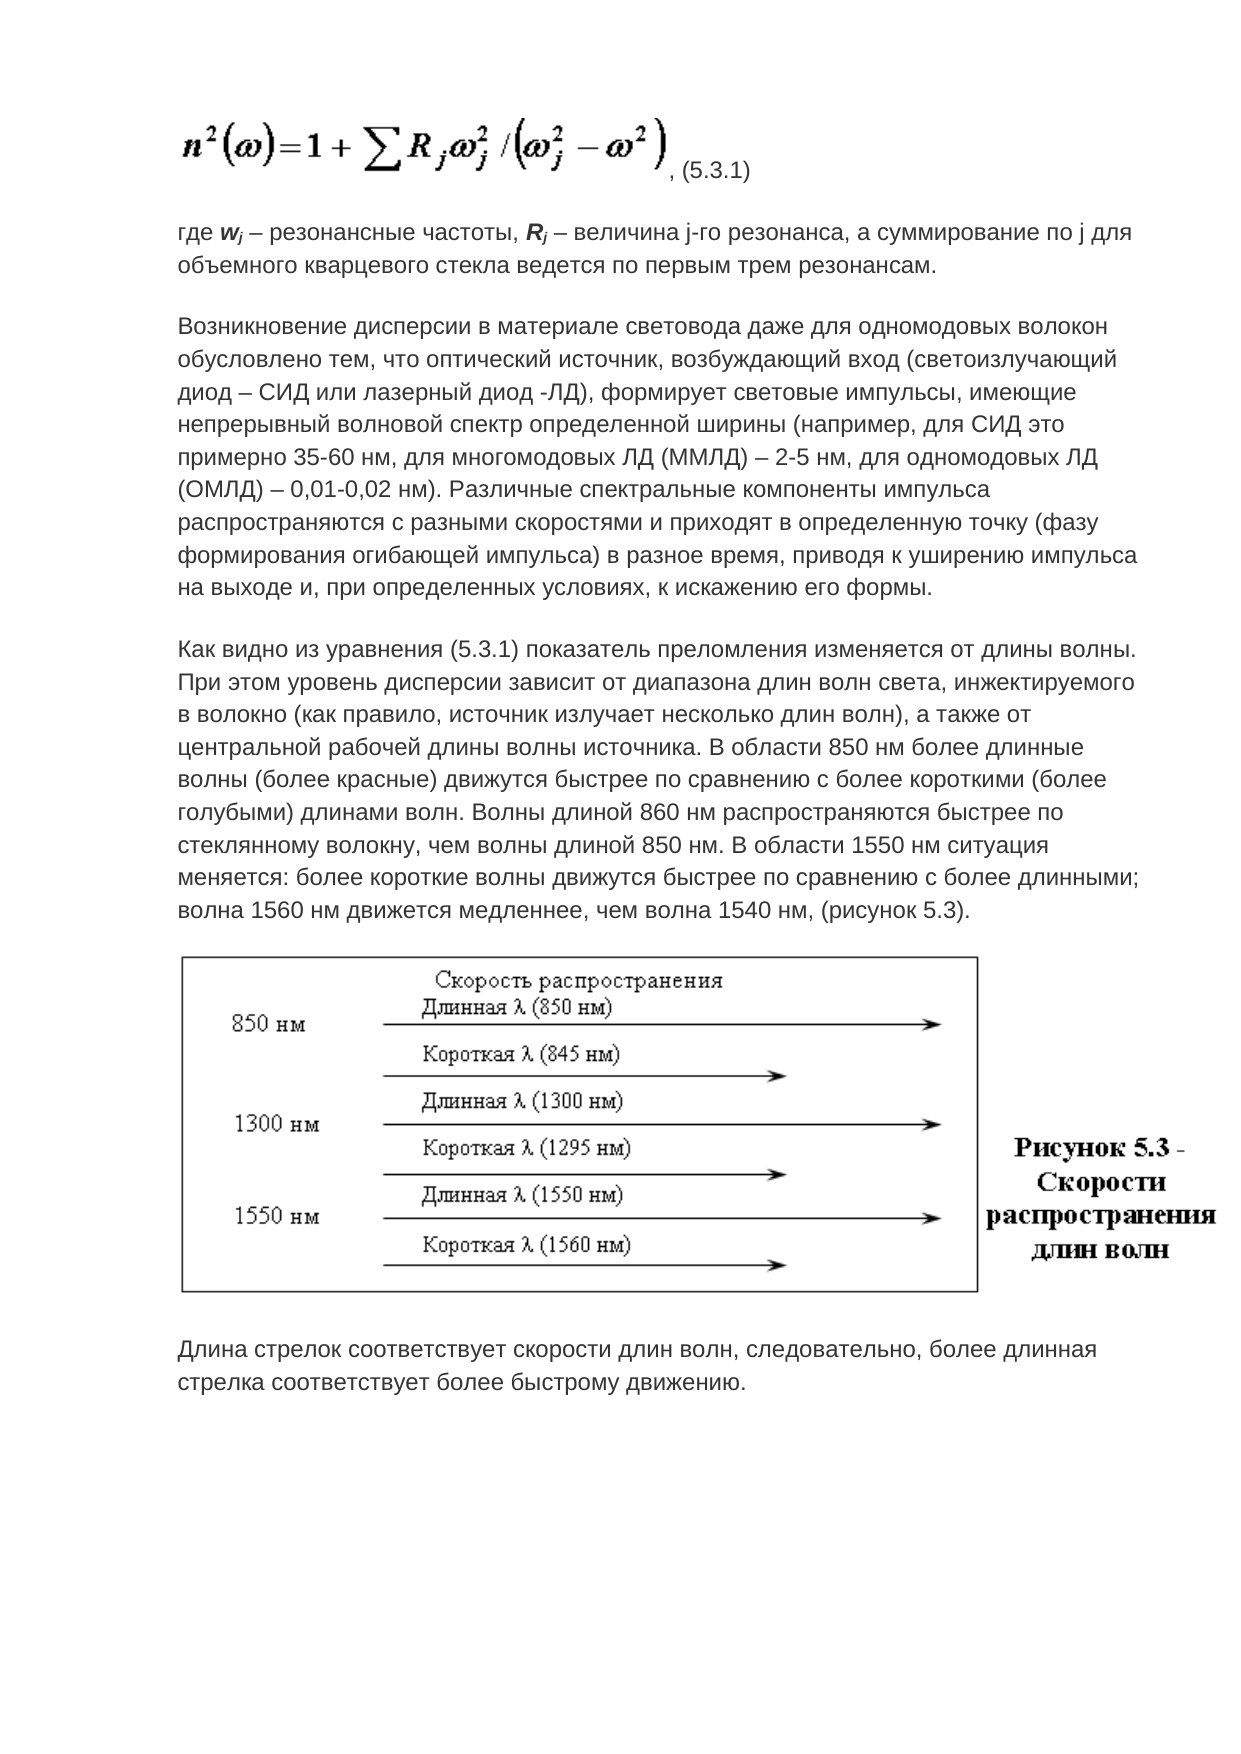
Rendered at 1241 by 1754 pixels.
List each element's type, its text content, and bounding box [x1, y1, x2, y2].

text Возникновение дисперсии в материале световода даже для одномодовых волокон обусловлено тем, что оптический источник, возбуждающий вход (светоизлучающий диод – СИД или лазерный диод -ЛД), формирует световые импульсы, имеющие непрерывный волновой спектр определенной ширины (например, для СИД это примерно 35-60 нм, для многомодовых ЛД (ММЛД) – 2-5 нм, для одномодовых ЛД (ОМЛД) – 0,01-0,02 нм). Различные спектральные компоненты импульса распространяются с разными скоростями и приходят в определенную точку (фазу формирования огибающей импульса) в разное время, приводя к уширению импульса на выходе и, при определенных условиях, к искажению его формы. [177, 307, 1152, 601]
picture [177, 952, 1235, 1296]
picture [177, 118, 669, 179]
text Длина стрелок соответствует скорости длин волн, следовательно, более длинная стрелка соответствует более быстрому движению. [177, 1330, 1152, 1396]
text где wj – резонансные частоты, Rj – величина j-го резонанса, а суммирование по j для объемного кварцевого стекла ведется по первым трем резонансам. [177, 213, 1152, 278]
text Как видно из уравнения (5.3.1) показатель преломления изменяется от длины волны. При этом уровень дисперсии зависит от диапазона длин волн света, инжектируемого в волокно (как правило, источник излучает несколько длин волн), а также от центральной рабочей длины волны источника. В области 850 нм более длинные волны (более красные) движутся быстрее по сравнению с более короткими (более голубыми) длинами волн. Волны длиной 860 нм распространяются быстрее по стеклянному волокну, чем волны длиной 850 нм. В области 1550 нм ситуация меняется: более короткие волны движутся быстрее по сравнению с более длинными; волна 1560 нм движется медленнее, чем волна 1540 нм, (рисунок 5.3). [177, 630, 1152, 923]
